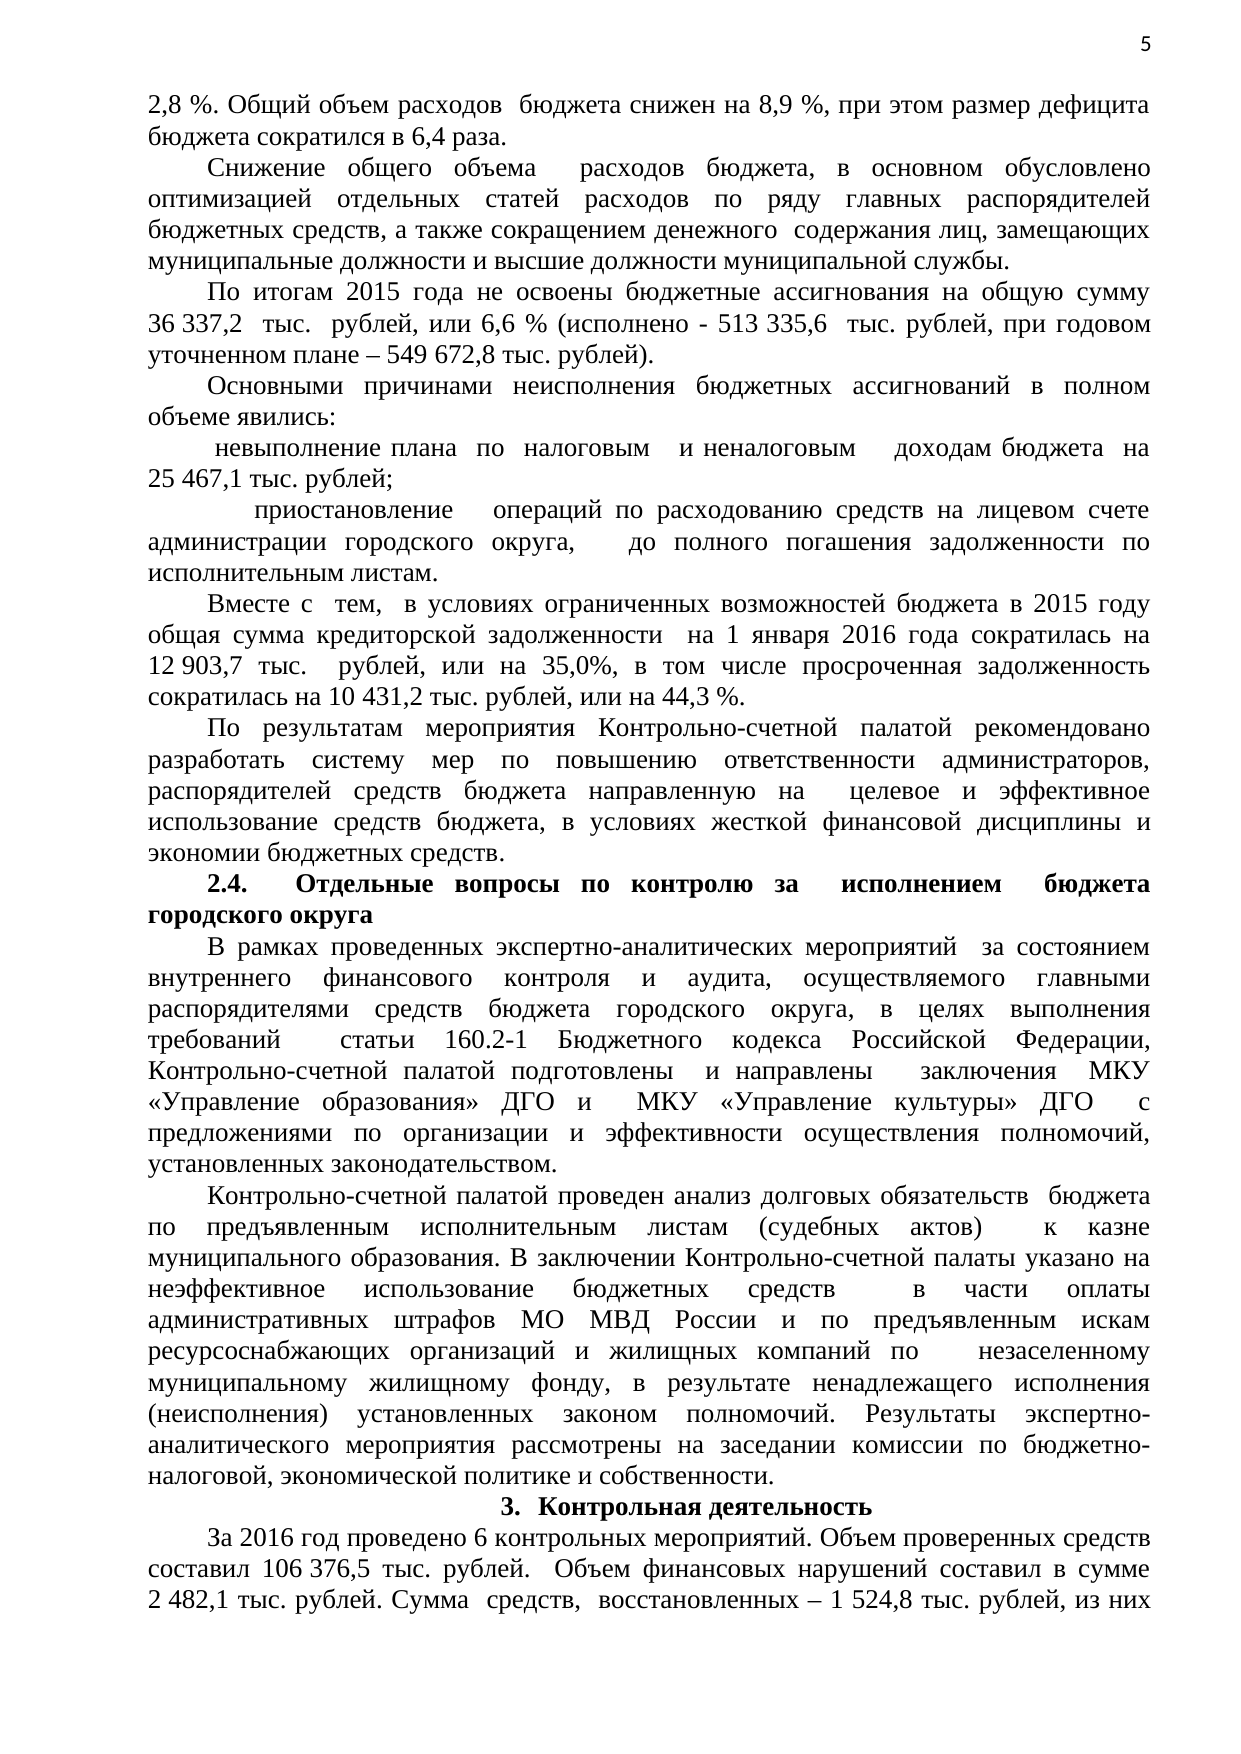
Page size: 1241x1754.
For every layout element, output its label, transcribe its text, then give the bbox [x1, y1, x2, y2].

text Контрольно-счетной палатой проведен анализ долговых обязательств бюджета по предъявленным исполнительным листам (судебных актов) к казне муниципального образования. В заключении Контрольно-счетной палаты указано на неэффективное использование бюджетных средств в части оплаты административных штрафов МО МВД России и по предъявленным искам ресурсоснабжающих организаций и жилищных компаний по незаселенному муниципальному жилищному фонду, в результате ненадлежащего исполнения (неисполнения) установленных законом полномочий. Результаты экспертно-аналитического мероприятия рассмотрены на заседании комиссии по бюджетно-налоговой, экономической политике и собственности. [148, 1179, 1152, 1490]
list По итогам 2015 года не освоены бюджетные ассигнования на общую сумму 36 337,2 тыс. рублей, или 6,6 % (исполнено - 513 335,6 тыс. рублей, при годовом уточненном плане – 549 672,8 тыс. рублей). [148, 276, 1152, 369]
list Контрольная деятельность [222, 1490, 1152, 1521]
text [148, 1521, 1152, 1615]
text невыполнение плана по налоговым и неналоговым доходам бюджета на 25 467,1 тыс. рублей; [148, 431, 1152, 493]
list Снижение общего объема расходов бюджета, в основном обусловлено оптимизацией отдельных статей расходов по ряду главных распорядителей бюджетных средств, а также сокращением денежного содержания лиц, замещающих муниципальные должности и высшие должности муниципальной службы. [148, 151, 1152, 276]
list Отдельные вопросы по контролю за исполнением бюджета городского округа [148, 867, 1152, 929]
text По результатам мероприятия Контрольно-счетной палатой рекомендовано разработать систему мер по повышению ответственности администраторов, распорядителей средств бюджета направленную на целевое и эффективное использование средств бюджета, в условиях жесткой финансовой дисциплины и экономии бюджетных средств. [148, 712, 1152, 867]
text приостановление операций по расходованию средств на лицевом счете администрации городского округа, до полного погашения задолженности по исполнительным листам. [148, 493, 1152, 587]
text Вместе с тем, в условиях ограниченных возможностей бюджета в 2015 году общая сумма кредиторской задолженности на 1 января 2016 года сократилась на 12 903,7 тыс. рублей, или на 35,0%, в том числе просроченная задолженность сократилась на 10 431,2 тыс. рублей, или на 44,3 %. [148, 587, 1152, 712]
text В рамках проведенных экспертно-аналитических мероприятий за состоянием внутреннего финансового контроля и аудита, осуществляемого главными распорядителями средств бюджета городского округа, в целях выполнения требований статьи 160.2-1 Бюджетного кодекса Российской Федерации, Контрольно-счетной палатой подготовлены и направлены заключения МКУ «Управление образования» ДГО и МКУ «Управление культуры» ДГО с предложениями по организации и эффективности осуществления полномочий, установленных законодательством. [148, 929, 1152, 1179]
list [148, 89, 1152, 151]
list Основными причинами неисполнения бюджетных ассигнований в полном объеме явились: [148, 369, 1152, 431]
